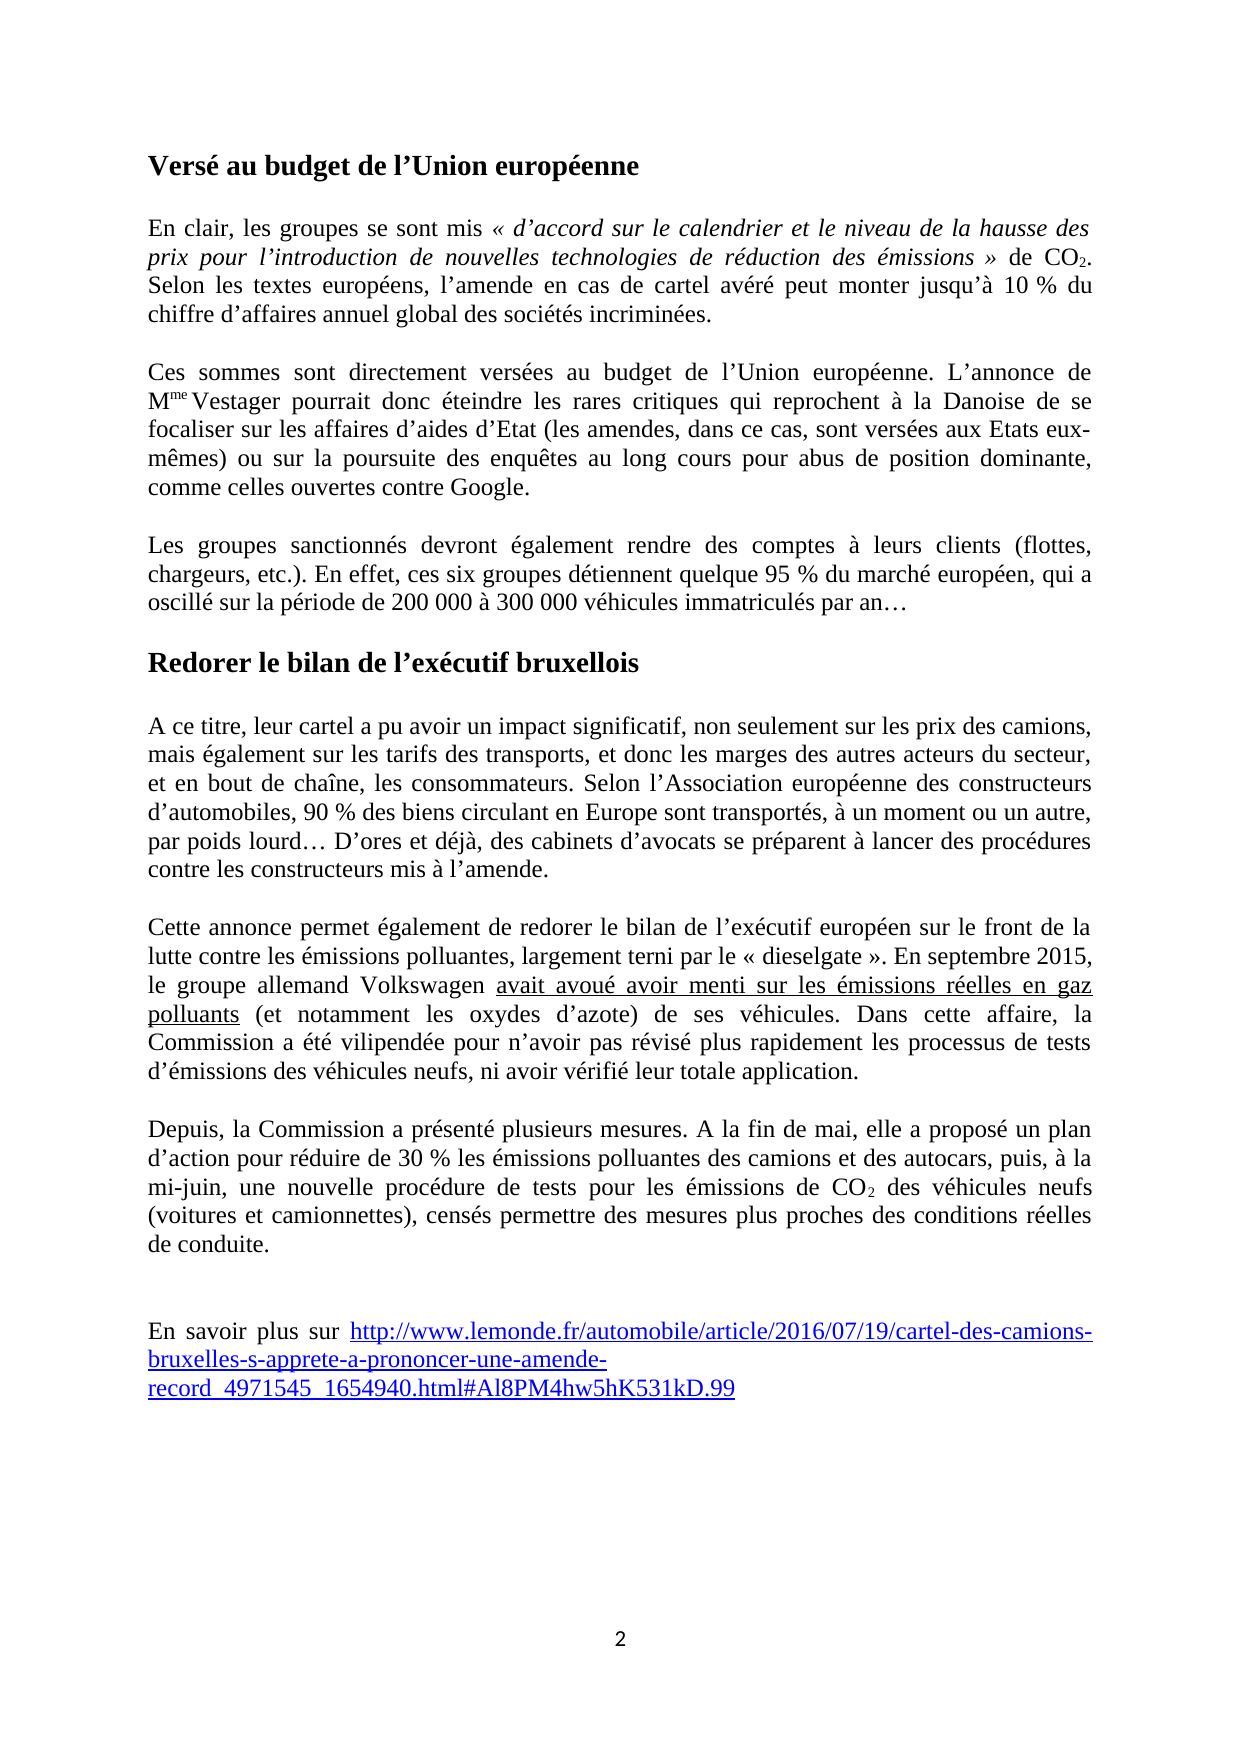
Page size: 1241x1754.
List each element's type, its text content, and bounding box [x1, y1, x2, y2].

text En savoir plus sur http://www.lemonde.fr/automobile/article/2016/07/19/cartel-des-camions-bruxelles-s-apprete-a-prononcer-une-amende-record_4971545_1654940.html#Al8PM4hw5hK531kD.99 [148, 1287, 1093, 1402]
text Depuis, la Commission a présenté plusieurs mesures. A la fin de mai, elle a proposé un plan d’action pour réduire de 30 % les émissions polluantes des camions et des autocars, puis, à la mi-juin, une nouvelle procédure de tests pour les émissions de CO2 des véhicules neufs (voitures et camionnettes), censés permettre des mesures plus proches des conditions réelles de conduite. [148, 1114, 1093, 1258]
subtitle Redorer le bilan de l’exécutif bruxellois [148, 645, 1093, 679]
text Cette annonce permet également de redorer le bilan de l’exécutif européen sur le front de la lutte contre les émissions polluantes, largement terni par le « dieselgate ». En septembre 2015, le groupe allemand Volkswagen avait avoué avoir menti sur les émissions réelles en gaz polluants (et notamment les oxydes d’azote) de ses véhicules. Dans cette affaire, la Commission a été vilipendée pour n’avoir pas révisé plus rapidement les processus de tests d’émissions des véhicules neufs, ni avoir vérifié leur totale application. [148, 912, 1093, 1085]
text Les groupes sanctionnés devront également rendre des comptes à leurs clients (flottes, chargeurs, etc.). En effet, ces six groupes détiennent quelque 95 % du marché européen, qui a oscillé sur la période de 200 000 à 300 000 véhicules immatriculés par an… [148, 530, 1093, 616]
text Ces sommes sont directement versées au budget de l’Union européenne. L’annonce de Mme Vestager pourrait donc éteindre les rares critiques qui reprochent à la Danoise de se focaliser sur les affaires d’aides d’Etat (les amendes, dans ce cas, sont versées aux Etats eux-mêmes) ou sur la poursuite des enquêtes au long cours pour abus de position dominante, comme celles ouvertes contre Google. [148, 357, 1093, 501]
subtitle Versé au budget de l’Union européenne [148, 148, 1093, 181]
text En clair, les groupes se sont mis « d’accord sur le calendrier et le niveau de la hausse des prix pour l’introduction de nouvelles technologies de réduction des émissions » de CO2. Selon les textes européens, l’amende en cas de cartel avéré peut monter jusqu’à 10 % du chiffre d’affaires annuel global des sociétés incriminées. [148, 213, 1093, 328]
text A ce titre, leur cartel a pu avoir un impact significatif, non seulement sur les prix des camions, mais également sur les tarifs des transports, et donc les marges des autres acteurs du secteur, et en bout de chaîne, les consommateurs. Selon l’Association européenne des constructeurs d’automobiles, 90 % des biens circulant en Europe sont transportés, à un moment ou un autre, par poids lourd… D’ores et déjà, des cabinets d’avocats se préparent à lancer des procédures contre les constructeurs mis à l’amende. [148, 711, 1093, 883]
